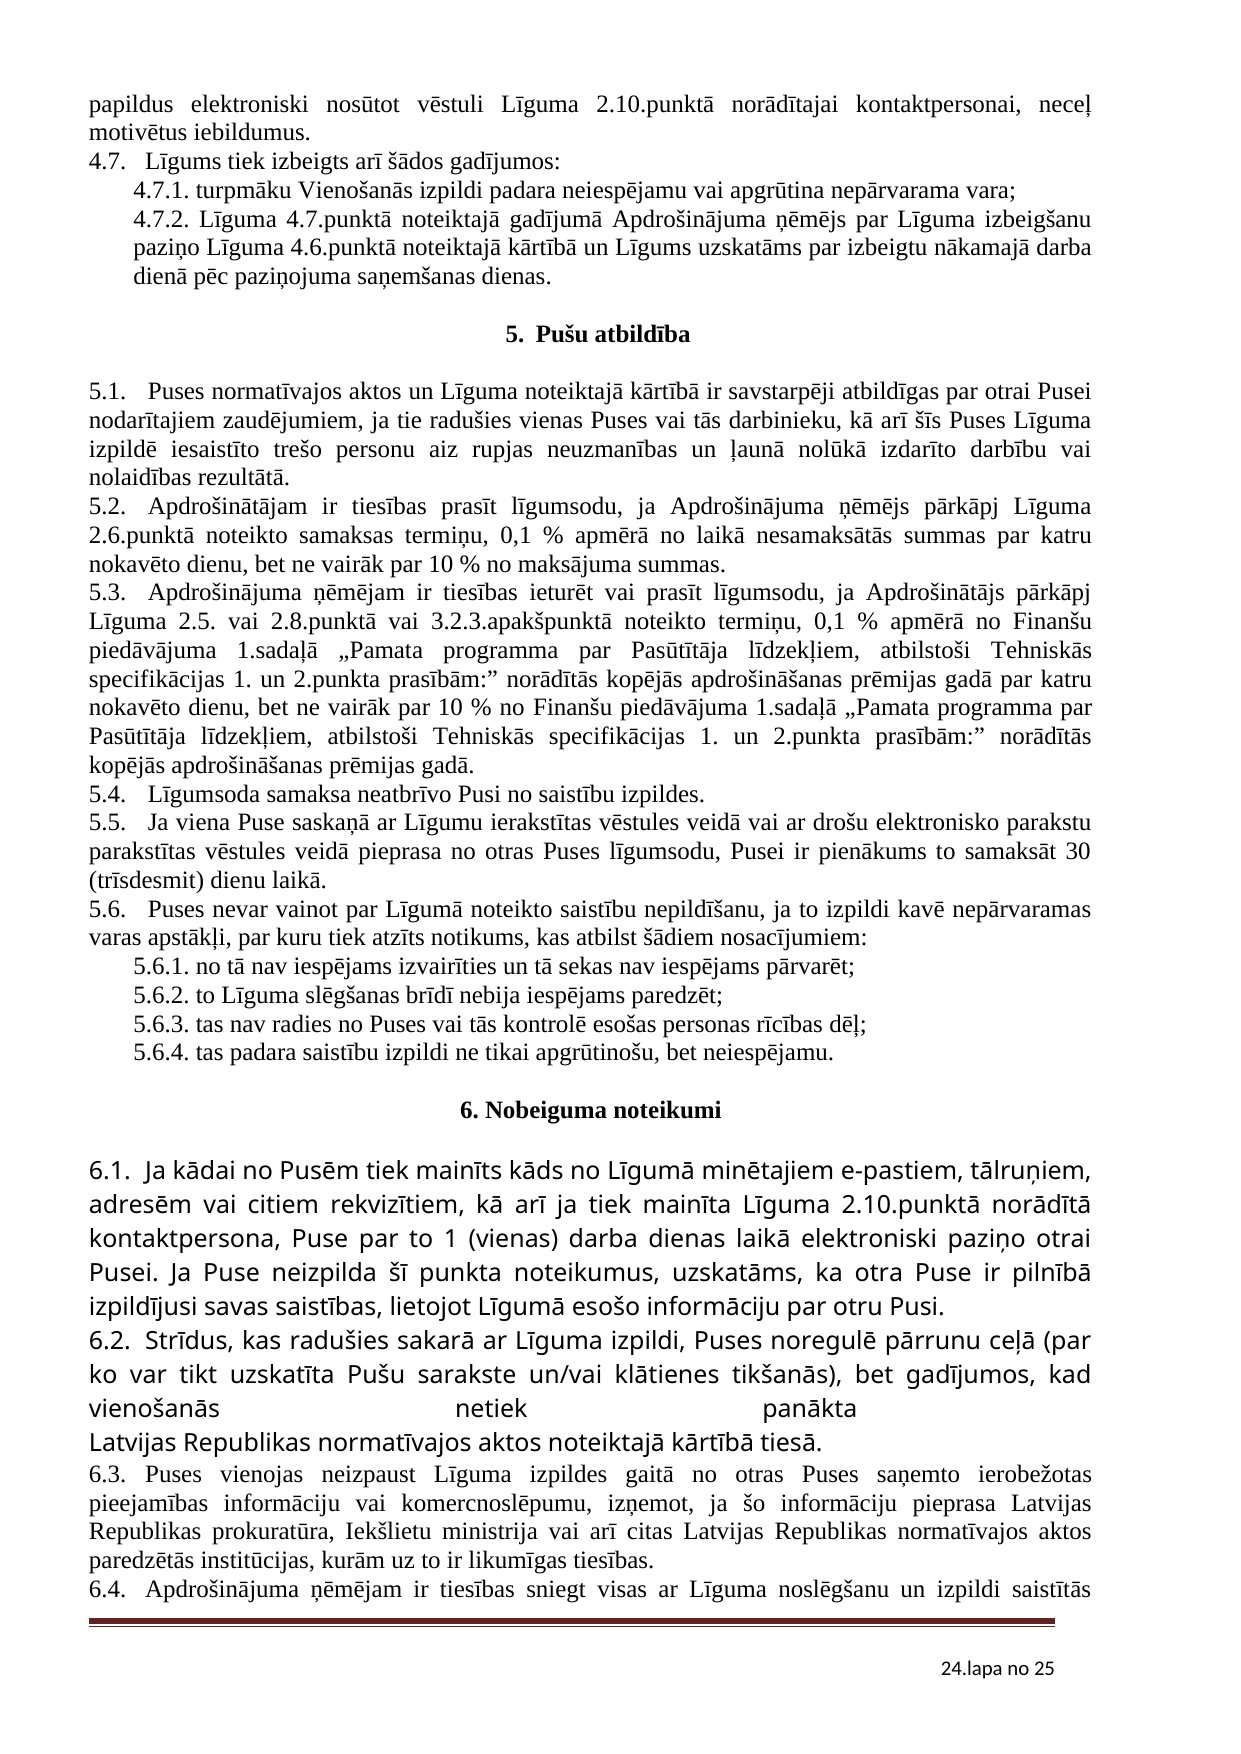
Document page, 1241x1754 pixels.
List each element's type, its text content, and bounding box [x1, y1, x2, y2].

text 6. Nobeiguma noteikumi [89, 1095, 1092, 1124]
text 5.6.2. to Līguma slēgšanas brīdī nebija iespējams paredzēt; [133, 980, 1092, 1009]
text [89, 89, 1092, 146]
list Apdrošinātājam ir tiesības prasīt līgumsodu, ja Apdrošinājuma ņēmējs pārkāpj Līguma 2.6.punktā noteikto samaksas termiņu, 0,1 % apmērā no laikā nesamaksātās summas par katru nokavēto dienu, bet ne vairāk par 10 % no maksājuma summas. [89, 491, 1092, 577]
text 6.3. Puses vienojas neizpaust Līguma izpildes gaitā no otras Puses saņemto ierobežotas pieejamības informāciju vai komercnoslēpumu, izņemot, ja šo informāciju pieprasa Latvijas Republikas prokuratūra, Iekšlietu ministrija vai arī citas Latvijas Republikas normatīvajos aktos paredzētās institūcijas, kurām uz to ir likumīgas tiesības. [89, 1459, 1092, 1574]
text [89, 1574, 1092, 1603]
text 5.6.1. no tā nav iespējams izvairīties un tā sekas nav iespējams pārvarēt; [133, 951, 1092, 980]
list Puses nevar vainot par Līgumā noteikto saistību nepildīšanu, ja to izpildi kavē nepārvaramas varas apstākļi, par kuru tiek atzīts notikums, kas atbilst šādiem nosacījumiem: [89, 894, 1092, 951]
list Apdrošinājuma ņēmējam ir tiesības ieturēt vai prasīt līgumsodu, ja Apdrošinātājs pārkāpj Līguma 2.5. vai 2.8.punktā vai 3.2.3.apakšpunktā noteikto termiņu, 0,1 % apmērā no Finanšu piedāvājuma 1.sadaļā „Pamata programma par Pasūtītāja līdzekļiem, atbilstoši Tehniskās specifikācijas 1. un 2.punkta prasībām:” norādītās kopējās apdrošināšanas prēmijas gadā par katru nokavēto dienu, bet ne vairāk par 10 % no Finanšu piedāvājuma 1.sadaļā „Pamata programma par Pasūtītāja līdzekļiem, atbilstoši Tehniskās specifikācijas 1. un 2.punkta prasībām:” norādītās kopējās apdrošināšanas prēmijas gadā. [89, 577, 1092, 779]
list Puses normatīvajos aktos un Līguma noteiktajā kārtībā ir savstarpēji atbildīgas par otrai Pusei nodarītajiem zaudējumiem, ja tie radušies vienas Puses vai tās darbinieku, kā arī šīs Puses Līguma izpildē iesaistīto trešo personu aiz rupjas neuzmanības un ļaunā nolūkā izdarīto darbību vai nolaidības rezultātā. [89, 376, 1092, 491]
text 6.1. Ja kādai no Pusēm tiek mainīts kāds no Līgumā minētajiem e-pastiem, tālruņiem, adresēm vai citiem rekvizītiem, kā arī ja tiek mainīta Līguma 2.10.punktā norādītā kontaktpersona, Puse par to 1 (vienas) darba dienas laikā elektroniski paziņo otrai Pusei. Ja Puse neizpilda šī punkta noteikumus, uzskatāms, ka otra Puse ir pilnībā izpildījusi savas saistības, lietojot Līgumā esošo informāciju par otru Pusi. [89, 1152, 1092, 1323]
list Ja viena Puse saskaņā ar Līgumu ierakstītas vēstules veidā vai ar drošu elektronisko parakstu parakstītas vēstules veidā pieprasa no otras Puses līgumsodu, Pusei ir pienākums to samaksāt 30 (trīsdesmit) dienu laikā. [89, 807, 1092, 894]
text 4.7.1. turpmāku Vienošanās izpildi padara neiespējamu vai apgrūtina nepārvarama vara; [133, 175, 1092, 204]
list Pušu atbildība [89, 319, 1092, 347]
list Līgumsoda samaksa neatbrīvo Pusi no saistību izpildes. [89, 779, 1092, 807]
text 4.7.2. Līguma 4.7.punktā noteiktajā gadījumā Apdrošinājuma ņēmējs par Līguma izbeigšanu paziņo Līguma 4.6.punktā noteiktajā kārtībā un Līgums uzskatāms par izbeigtu nākamajā darba dienā pēc paziņojuma saņemšanas dienas. [133, 204, 1092, 290]
text 4.7. Līgums tiek izbeigts arī šādos gadījumos: [89, 146, 1092, 175]
text 5.6.4. tas padara saistību izpildi ne tikai apgrūtinošu, bet neiespējamu. [133, 1037, 1092, 1066]
text 5.6.3. tas nav radies no Puses vai tās kontrolē esošas personas rīcības dēļ; [133, 1009, 1092, 1037]
text 6.2. Strīdus, kas radušies sakarā ar Līguma izpildi, Puses noregulē pārrunu ceļā (par ko var tikt uzskatīta Pušu sarakste un/vai klātienes tikšanās), bet gadījumos, kad vienošanās netiek panākta Latvijas Republikas normatīvajos aktos noteiktajā kārtībā tiesā. [89, 1323, 1092, 1459]
